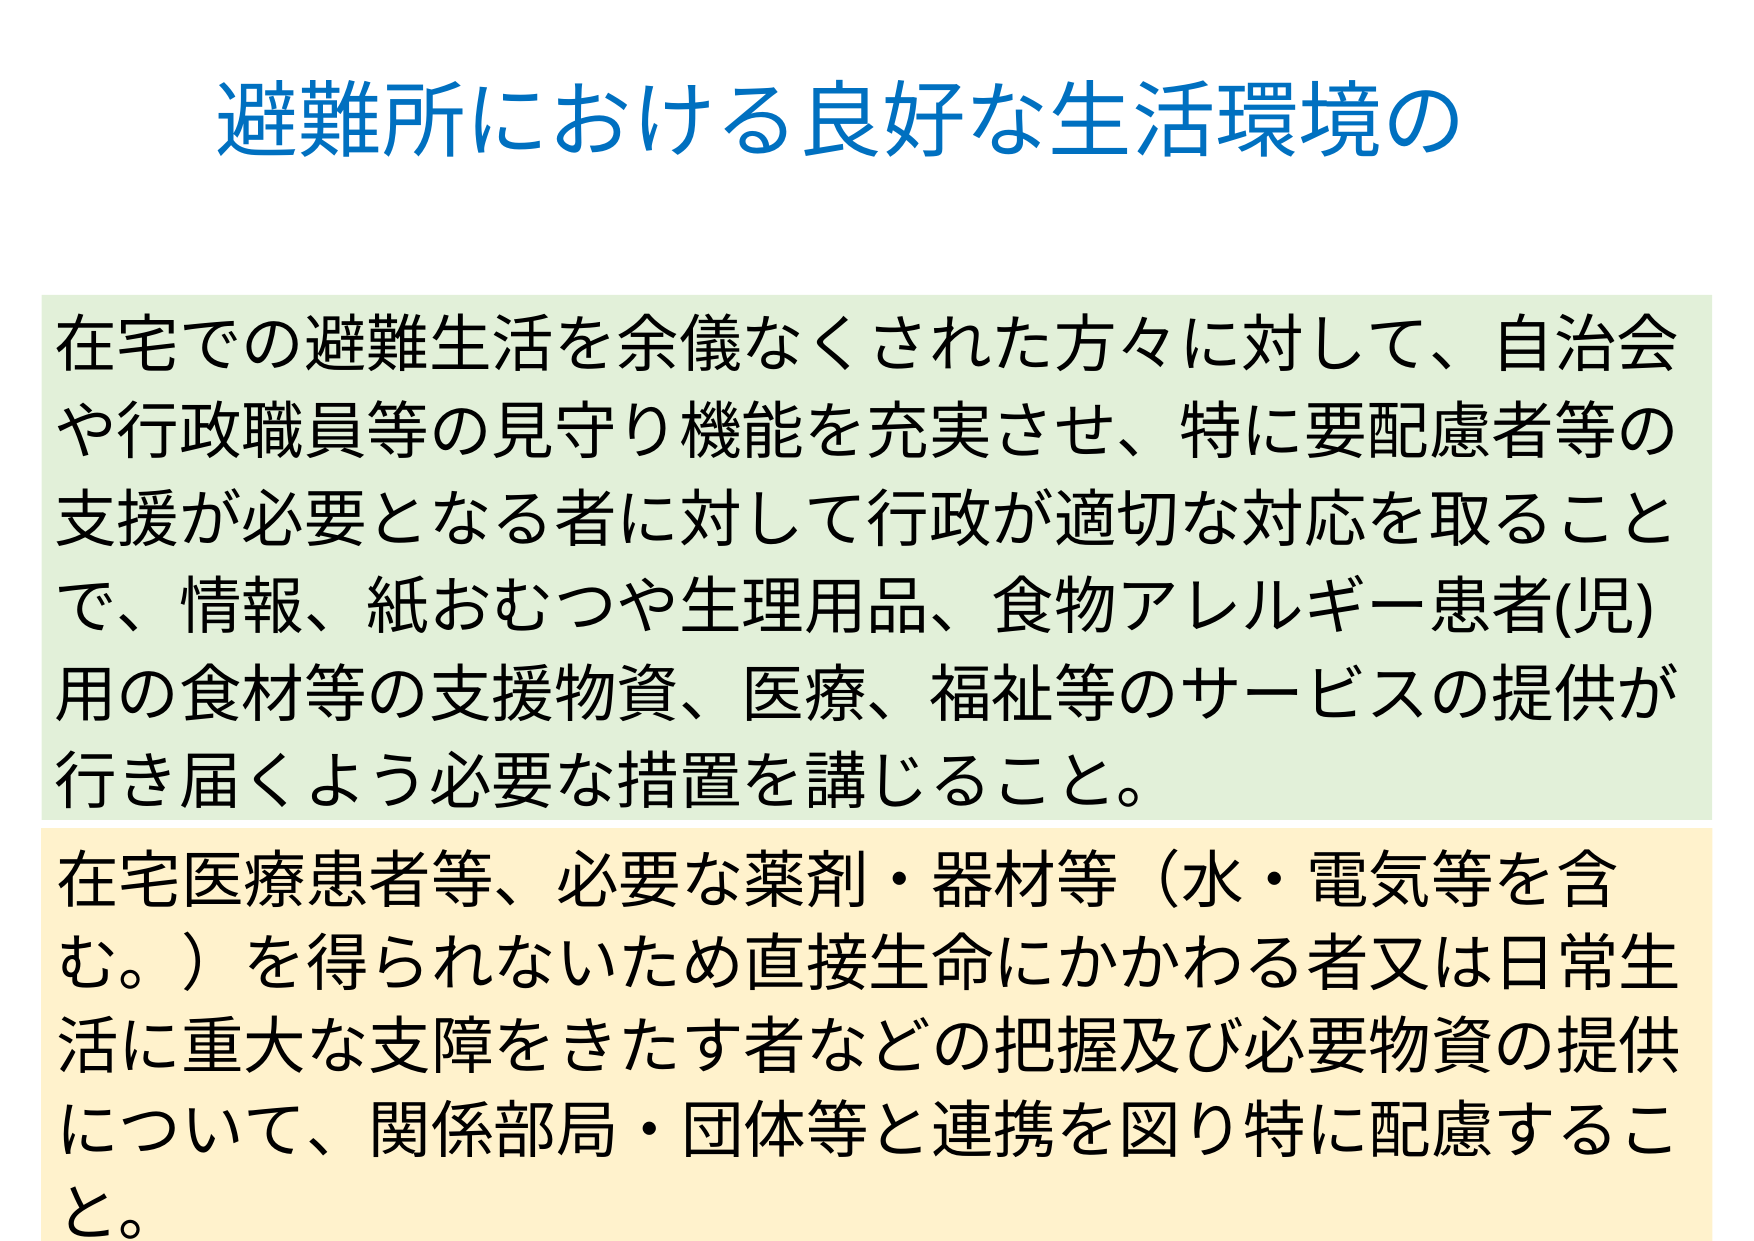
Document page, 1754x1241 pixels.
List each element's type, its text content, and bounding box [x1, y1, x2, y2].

text 避難所における良好な生活環境の [15, 39, 1665, 189]
text 確保に向けた取組指針（抜粋） [15, 189, 1665, 1089]
